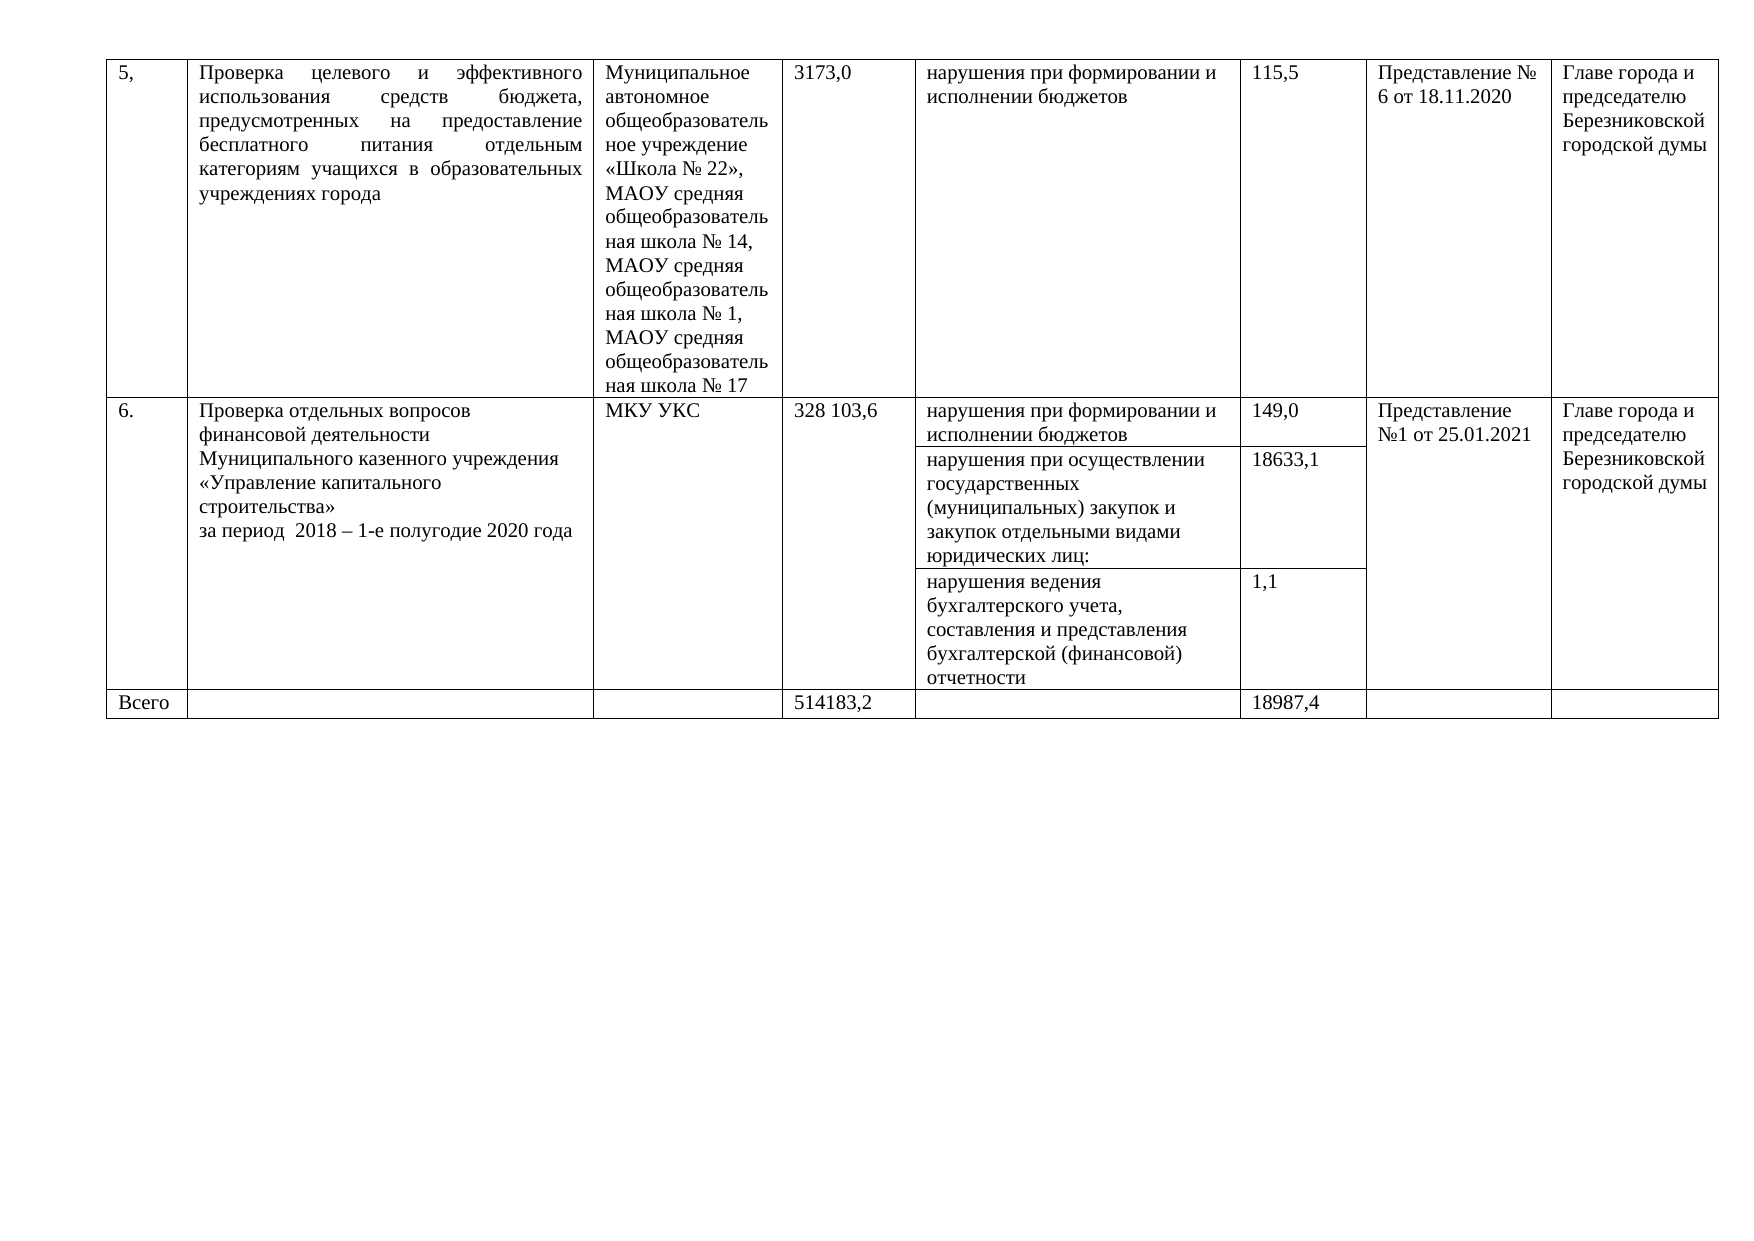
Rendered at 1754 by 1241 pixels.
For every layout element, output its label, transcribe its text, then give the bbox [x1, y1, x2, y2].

table_cell [1367, 690, 1551, 718]
table_cell 18987,4 [1241, 690, 1366, 718]
table_cell нарушения при формировании и исполнении бюджетов [916, 60, 1240, 397]
table_cell нарушения при осуществлении государственных (муниципальных) закупок и закупок отдельными видами юридических лиц: [916, 447, 1240, 567]
table_cell [916, 690, 1240, 718]
table_cell 328 103,6 [783, 398, 915, 689]
table_cell [1552, 690, 1718, 718]
table_cell [188, 690, 593, 718]
table_cell 5, [107, 60, 187, 397]
table_cell Представление №1 от 25.01.2021 [1367, 398, 1551, 689]
table_cell нарушения при формировании и исполнении бюджетов [916, 398, 1240, 446]
table_cell Главе города и председателю Березниковской городской думы [1552, 398, 1718, 689]
table_cell 6. [107, 398, 187, 689]
table_cell Представление № 6 от 18.11.2020 [1367, 60, 1551, 397]
table_cell 514183,2 [783, 690, 915, 718]
table_cell 18633,1 [1241, 447, 1366, 567]
table_cell МКУ УКС [594, 398, 782, 689]
table_cell Муниципальное автономное общеобразовательное учреждение «Школа № 22», МАОУ средняя общеобразовательная школа № 14, МАОУ средняя общеобразовательная школа № 1, МАОУ средняя общеобразовательная школа № 17 [594, 60, 782, 397]
table_cell Всего [107, 690, 187, 718]
table_cell нарушения ведения бухгалтерского учета, составления и представления бухгалтерской (финансовой) отчетности [916, 569, 1240, 689]
table_cell 3173,0 [783, 60, 915, 397]
table_cell 115,5 [1241, 60, 1366, 397]
table_cell 1,1 [1241, 569, 1366, 689]
table_cell Проверка отдельных вопросов финансовой деятельности Муниципального казенного учреждения «Управление капитального строительства» за период 2018 – 1-е полугодие 2020 года [188, 398, 593, 689]
table_cell [594, 690, 782, 718]
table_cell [1552, 60, 1718, 397]
table_cell Проверка целевого и эффективного использования средств бюджета, предусмотренных на предоставление бесплатного питания отдельным категориям учащихся в образовательных учреждениях города [188, 60, 593, 397]
table_cell 149,0 [1241, 398, 1366, 446]
